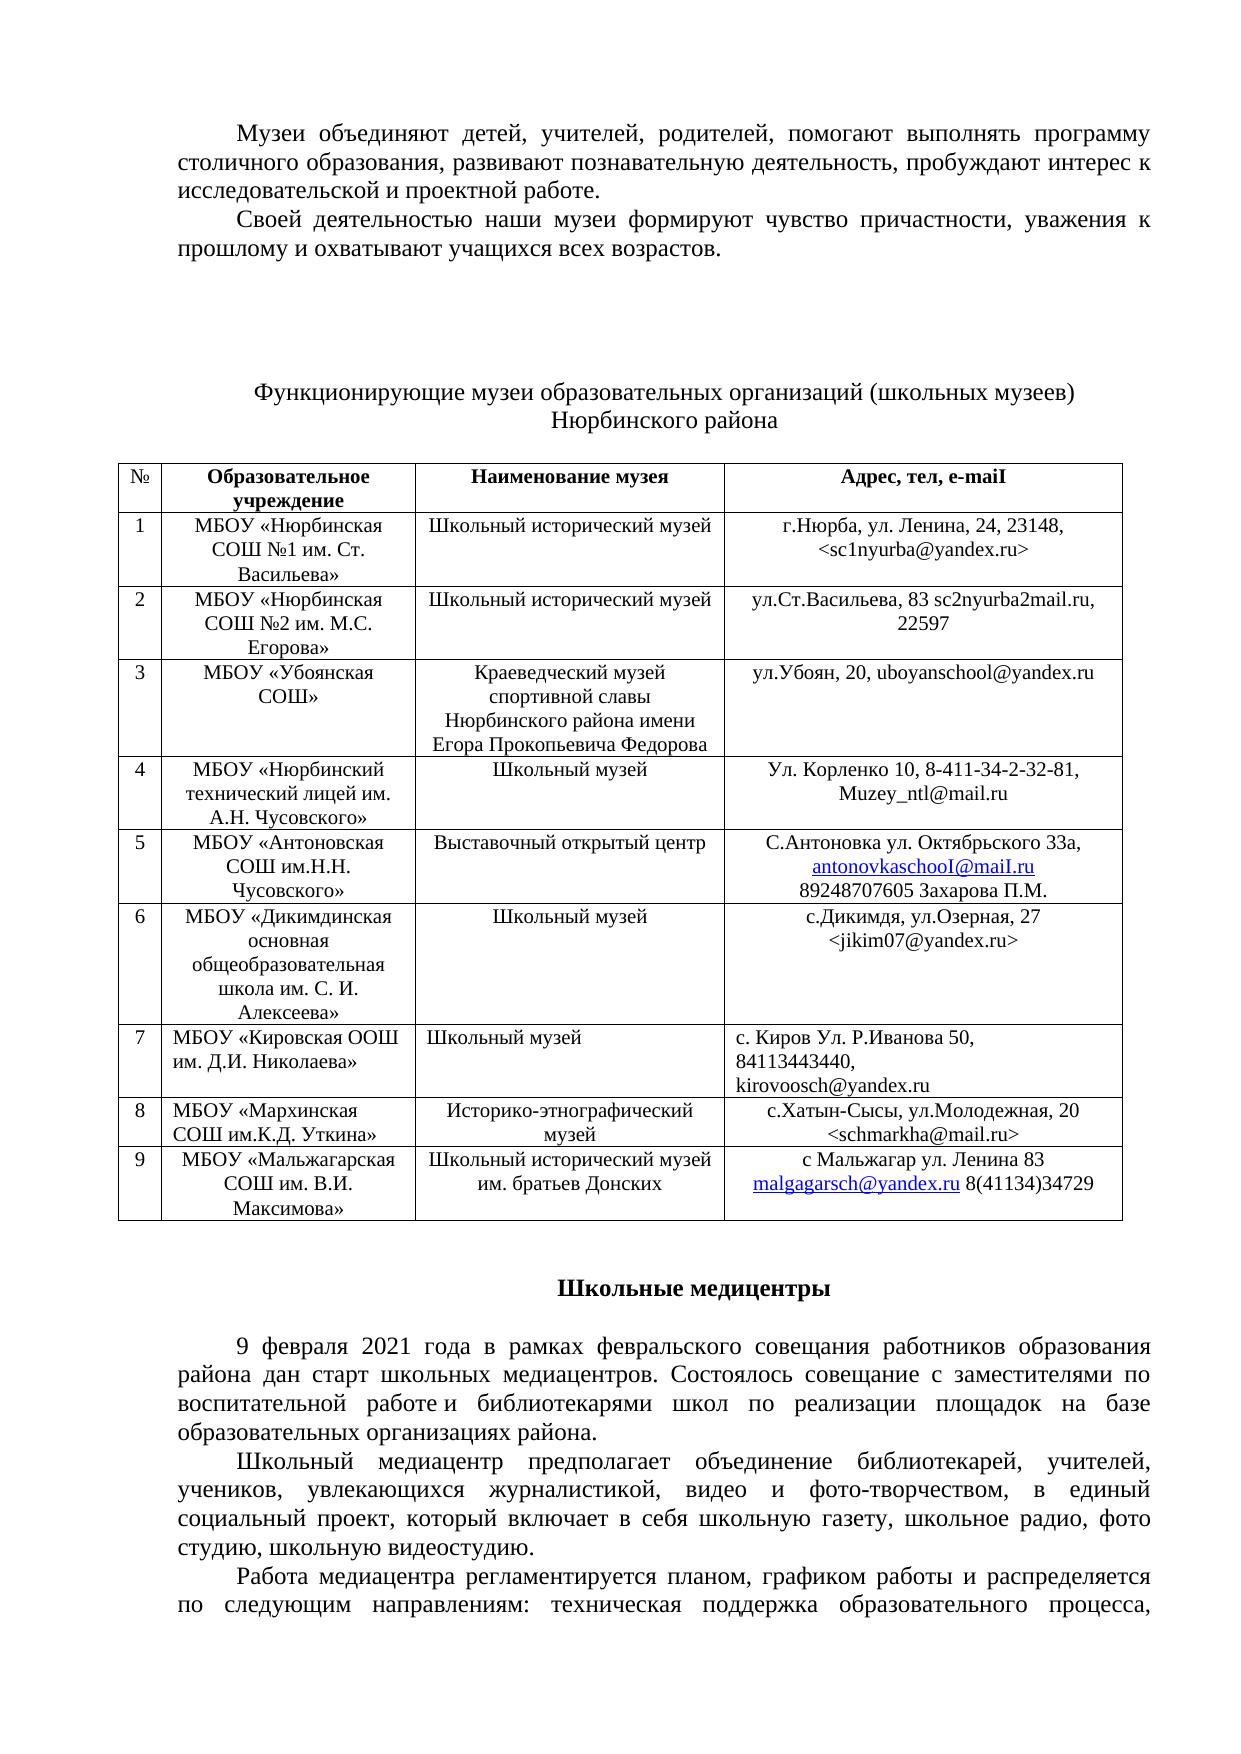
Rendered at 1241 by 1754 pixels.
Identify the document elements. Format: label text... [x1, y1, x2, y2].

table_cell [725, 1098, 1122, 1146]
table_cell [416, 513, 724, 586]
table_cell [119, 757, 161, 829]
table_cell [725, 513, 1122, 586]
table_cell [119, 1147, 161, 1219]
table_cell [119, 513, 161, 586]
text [177, 1561, 1152, 1618]
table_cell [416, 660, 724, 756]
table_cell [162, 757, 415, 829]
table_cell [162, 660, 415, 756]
text Функционирующие музеи образовательных организаций (школьных музеев) Нюрбинского района [177, 377, 1152, 434]
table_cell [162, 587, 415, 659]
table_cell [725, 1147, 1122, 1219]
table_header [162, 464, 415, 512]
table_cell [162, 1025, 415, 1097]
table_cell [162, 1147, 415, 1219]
text Музеи объединяют детей, учителей, родителей, помогают выполнять программу столичного образования, развивают познавательную деятельность, пробуждают интерес к исследовательской и проектной работе. [177, 118, 1152, 204]
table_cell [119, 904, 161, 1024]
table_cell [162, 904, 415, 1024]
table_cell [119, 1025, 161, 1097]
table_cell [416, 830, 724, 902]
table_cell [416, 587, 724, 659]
text Своей деятельностью наши музеи формируют чувство причастности, уважения к прошлому и охватывают учащихся всех возрастов. [177, 204, 1152, 262]
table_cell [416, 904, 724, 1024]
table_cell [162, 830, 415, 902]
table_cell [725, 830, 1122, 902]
text Школьные медицентры [177, 1273, 1152, 1302]
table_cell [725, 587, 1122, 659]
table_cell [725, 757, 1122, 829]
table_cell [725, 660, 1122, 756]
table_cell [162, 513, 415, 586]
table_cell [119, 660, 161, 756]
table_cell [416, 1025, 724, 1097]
text 9 февраля 2021 года в рамках февральского совещания работников образования района дан старт школьных медиацентров. Состоялось совещание с заместителями по воспитательной работе и библиотекарями школ по реализации площадок на базе образовательных организациях района. [177, 1331, 1152, 1446]
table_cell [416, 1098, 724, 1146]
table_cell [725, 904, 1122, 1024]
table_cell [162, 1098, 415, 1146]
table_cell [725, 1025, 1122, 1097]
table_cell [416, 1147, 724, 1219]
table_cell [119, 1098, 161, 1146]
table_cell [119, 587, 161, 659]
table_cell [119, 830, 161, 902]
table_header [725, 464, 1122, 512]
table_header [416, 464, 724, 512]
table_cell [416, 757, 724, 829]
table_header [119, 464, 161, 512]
text Школьный медиацентр предполагает объединение библиотекарей, учителей, учеников, увлекающихся журналистикой, видео и фото-творчеством, в единый социальный проект, который включает в себя школьную газету, школьное радио, фото студию, школьную видеостудию. [177, 1446, 1152, 1561]
